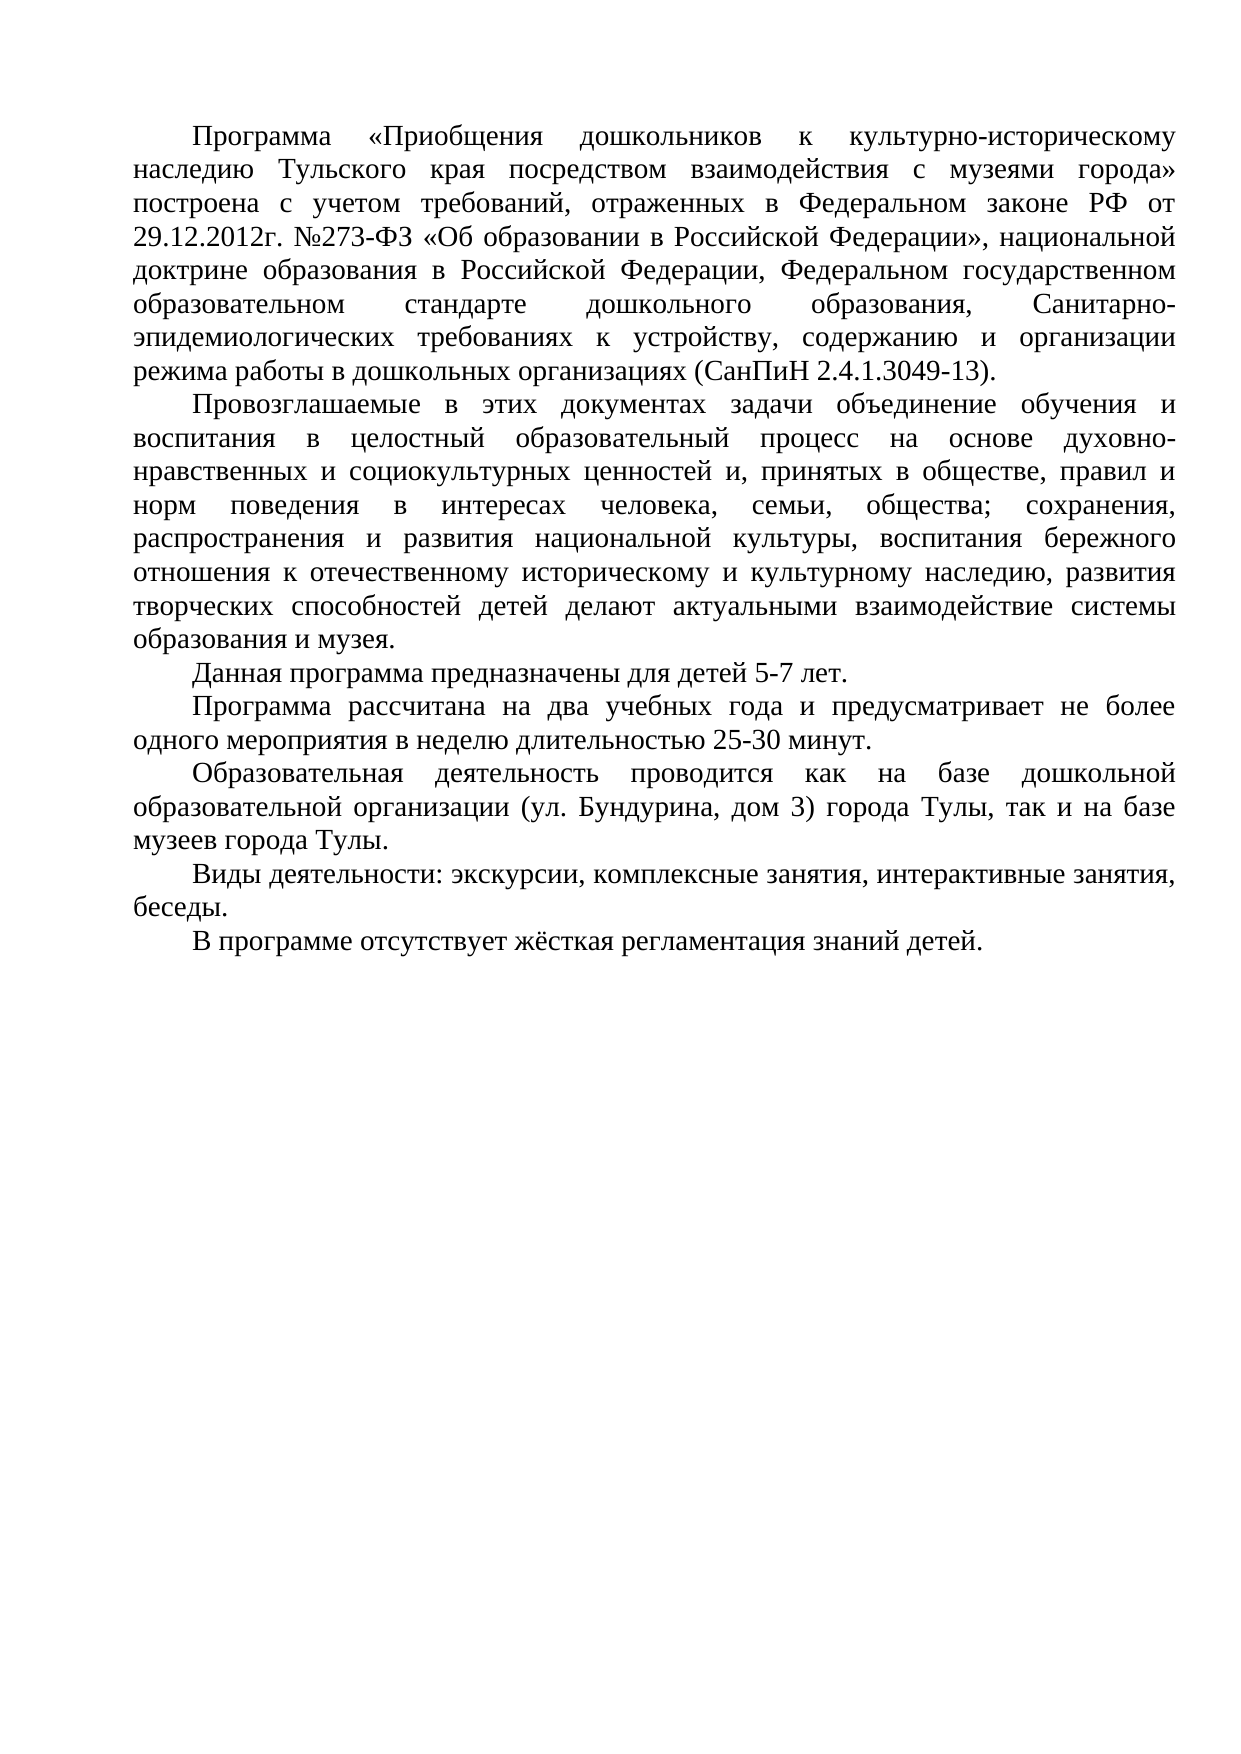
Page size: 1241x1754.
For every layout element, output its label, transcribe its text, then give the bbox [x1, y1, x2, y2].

text Данная программа предназначены для детей 5-7 лет. [133, 655, 1177, 688]
text Программа рассчитана на два учебных года и предусматривает не более одного мероприятия в неделю длительностью 25-30 минут. [133, 688, 1177, 755]
text Образовательная деятельность проводится как на базе дошкольной образовательной организации (ул. Бундурина, дом 3) города Тулы, так и на базе музеев города Тулы. [133, 755, 1177, 856]
text В программе отсутствует жёсткая регламентация знаний детей. [133, 923, 1177, 957]
text Программа «Приобщения дошкольников к культурно-историческому наследию Тульского края посредством взаимодействия с музеями города» построена с учетом требований, отраженных в Федеральном законе РФ от 29.12.2012г. №273-ФЗ «Об образовании в Российской Федерации», национальной доктрине образования в Российской Федерации, Федеральном государственном образовательном стандарте дошкольного образования, Санитарно-эпидемиологических требованиях к устройству, содержанию и организации режима работы в дошкольных организациях (СанПиН 2.4.1.3049-13). [133, 118, 1177, 386]
text Провозглашаемые в этих документах задачи объединение обучения и воспитания в целостный образовательный процесс на основе духовно-нравственных и социокультурных ценностей и, принятых в обществе, правил и норм поведения в интересах человека, семьи, общества; сохранения, распространения и развития национальной культуры, воспитания бережного отношения к отечественному историческому и культурному наследию, развития творческих способностей детей делают актуальными взаимодействие системы образования и музея. [133, 386, 1177, 655]
text Виды деятельности: экскурсии, комплексные занятия, интерактивные занятия, беседы. [133, 856, 1177, 923]
